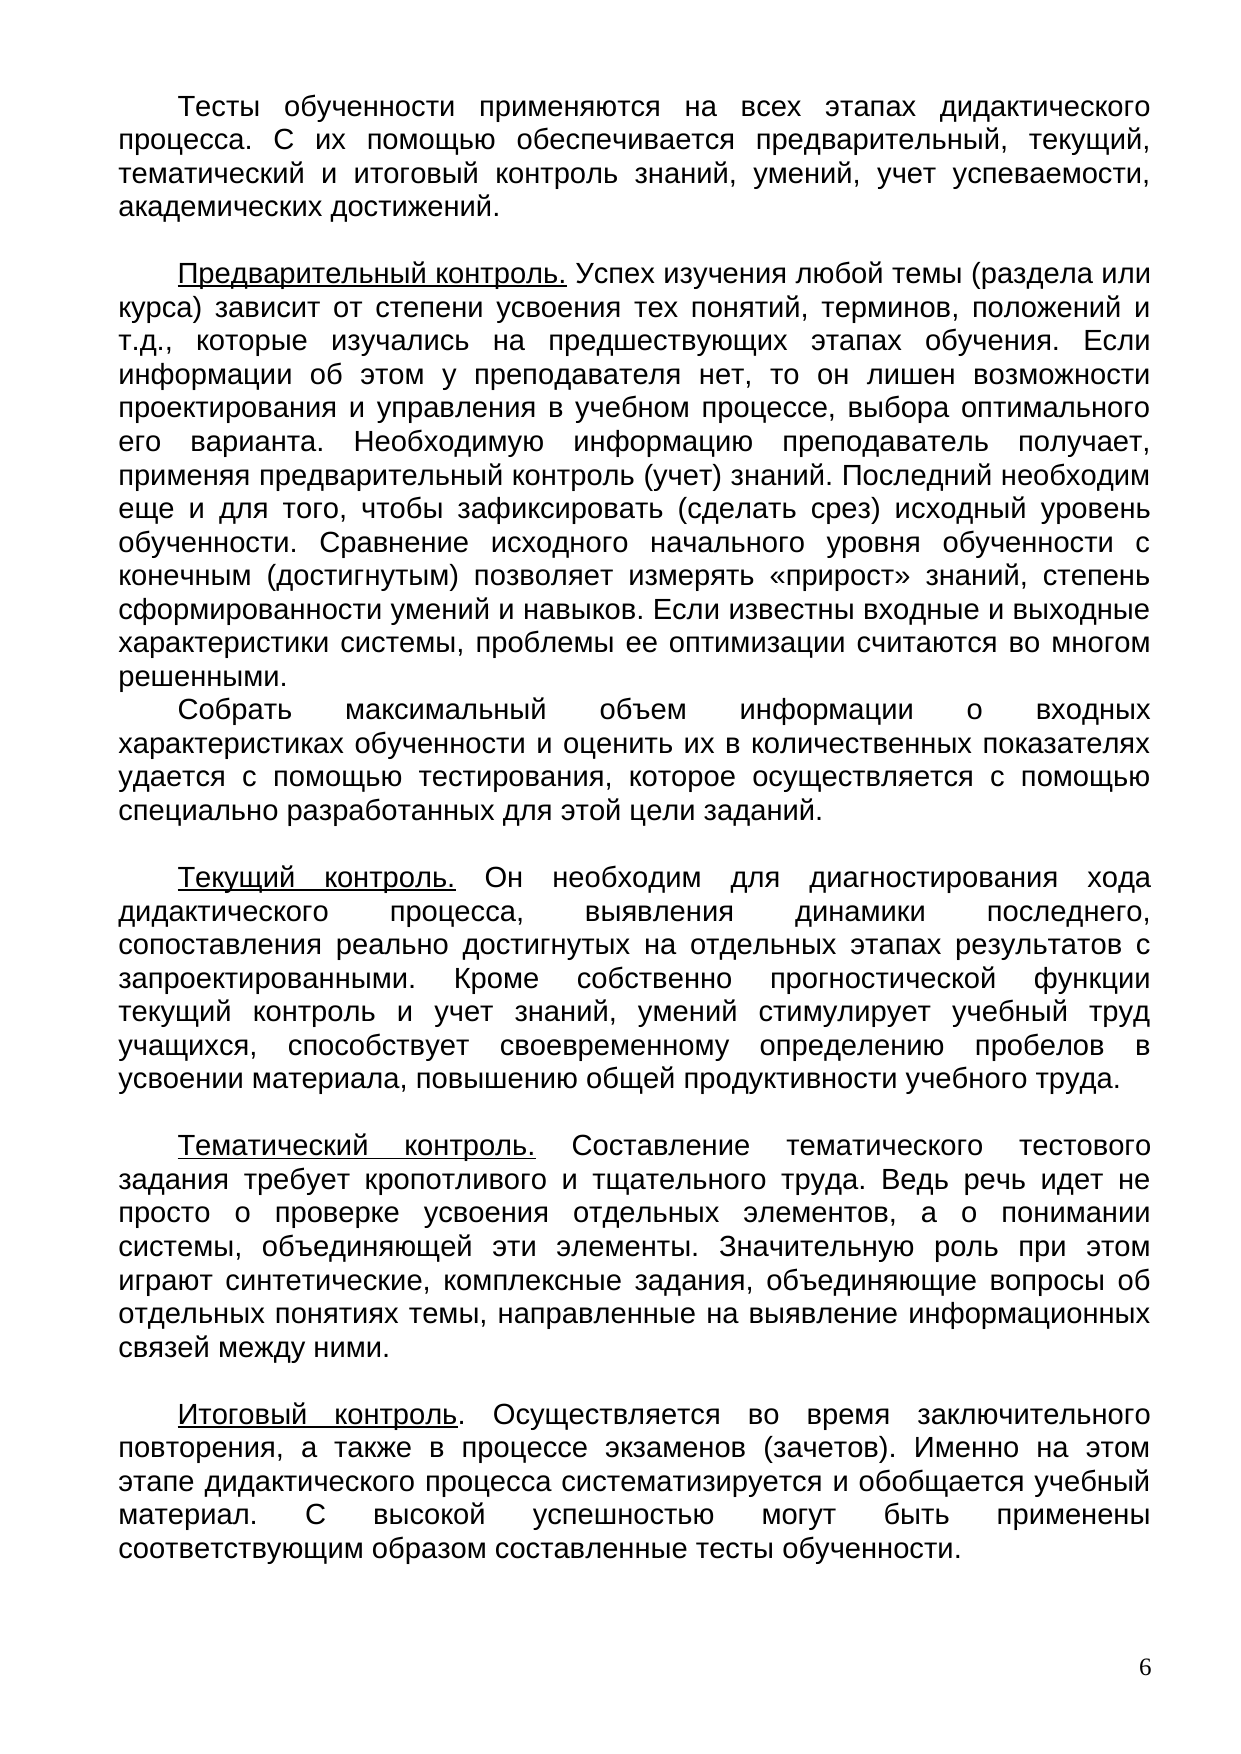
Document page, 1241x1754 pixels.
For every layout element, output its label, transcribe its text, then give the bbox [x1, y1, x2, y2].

text Тесты обученности применяются на всех этапах дидактического процесса. С их помощью обеспечивается предварительный, текущий, тематический и итоговый контроль знаний, умений, учет успеваемости, академических достижений. [118, 89, 1152, 223]
text Тематический контроль. Составление тематического тестового задания требует кропотливого и тщательного труда. Ведь речь идет не просто о проверке усвоения отдельных элементов, а о понимании системы, объединяющей эти элементы. Значительную роль при этом играют синтетические, комплексные задания, объединяющие вопросы об отдельных понятиях темы, направленные на выявление информационных связей между ними. [118, 1128, 1152, 1363]
text Собрать максимальный объем информации о входных характеристиках обученности и оценить их в количественных показателях удается с помощью тестирования, которое осуществляется с помощью специально разработанных для этой цели заданий. [118, 692, 1152, 827]
text Текущий контроль. Он необходим для диагностирования хода дидактического процесса, выявления динамики последнего, сопоставления реально достигнутых на отдельных этапах результатов с запроектированными. Кроме собственно прогностической функции текущий контроль и учет знаний, умений стимулирует учебный труд учащихся, способствует своевременному определению пробелов в усвоении материала, повышению общей продуктивности учебного труда. [118, 860, 1152, 1095]
text Предварительный контроль. Успех изучения любой темы (раздела или курса) зависит от степени усвоения тех понятий, терминов, положений и т.д., которые изучались на предшествующих этапах обучения. Если информации об этом у преподавателя нет, то он лишен возможности проектирования и управления в учебном процессе, выбора оптимального его варианта. Необходимую информацию преподаватель получает, применяя предварительный контроль (учет) знаний. Последний необходим еще и для того, чтобы зафиксировать (сделать срез) исходный уровень обученности. Сравнение исходного начального уровня обученности с конечным (достигнутым) позволяет измерять «прирост» знаний, степень сформированности умений и навыков. Если известны входные и выходные характеристики системы, проблемы ее оптимизации считаются во многом решенными. [118, 256, 1152, 692]
text Итоговый контроль. Осуществляется во время заключительного повторения, а также в процессе экзаменов (зачетов). Именно на этом этапе дидактического процесса систематизируется и обобщается учебный материал. С высокой успешностью могут быть применены соответствующим образом составленные тесты обученности. [118, 1397, 1152, 1564]
